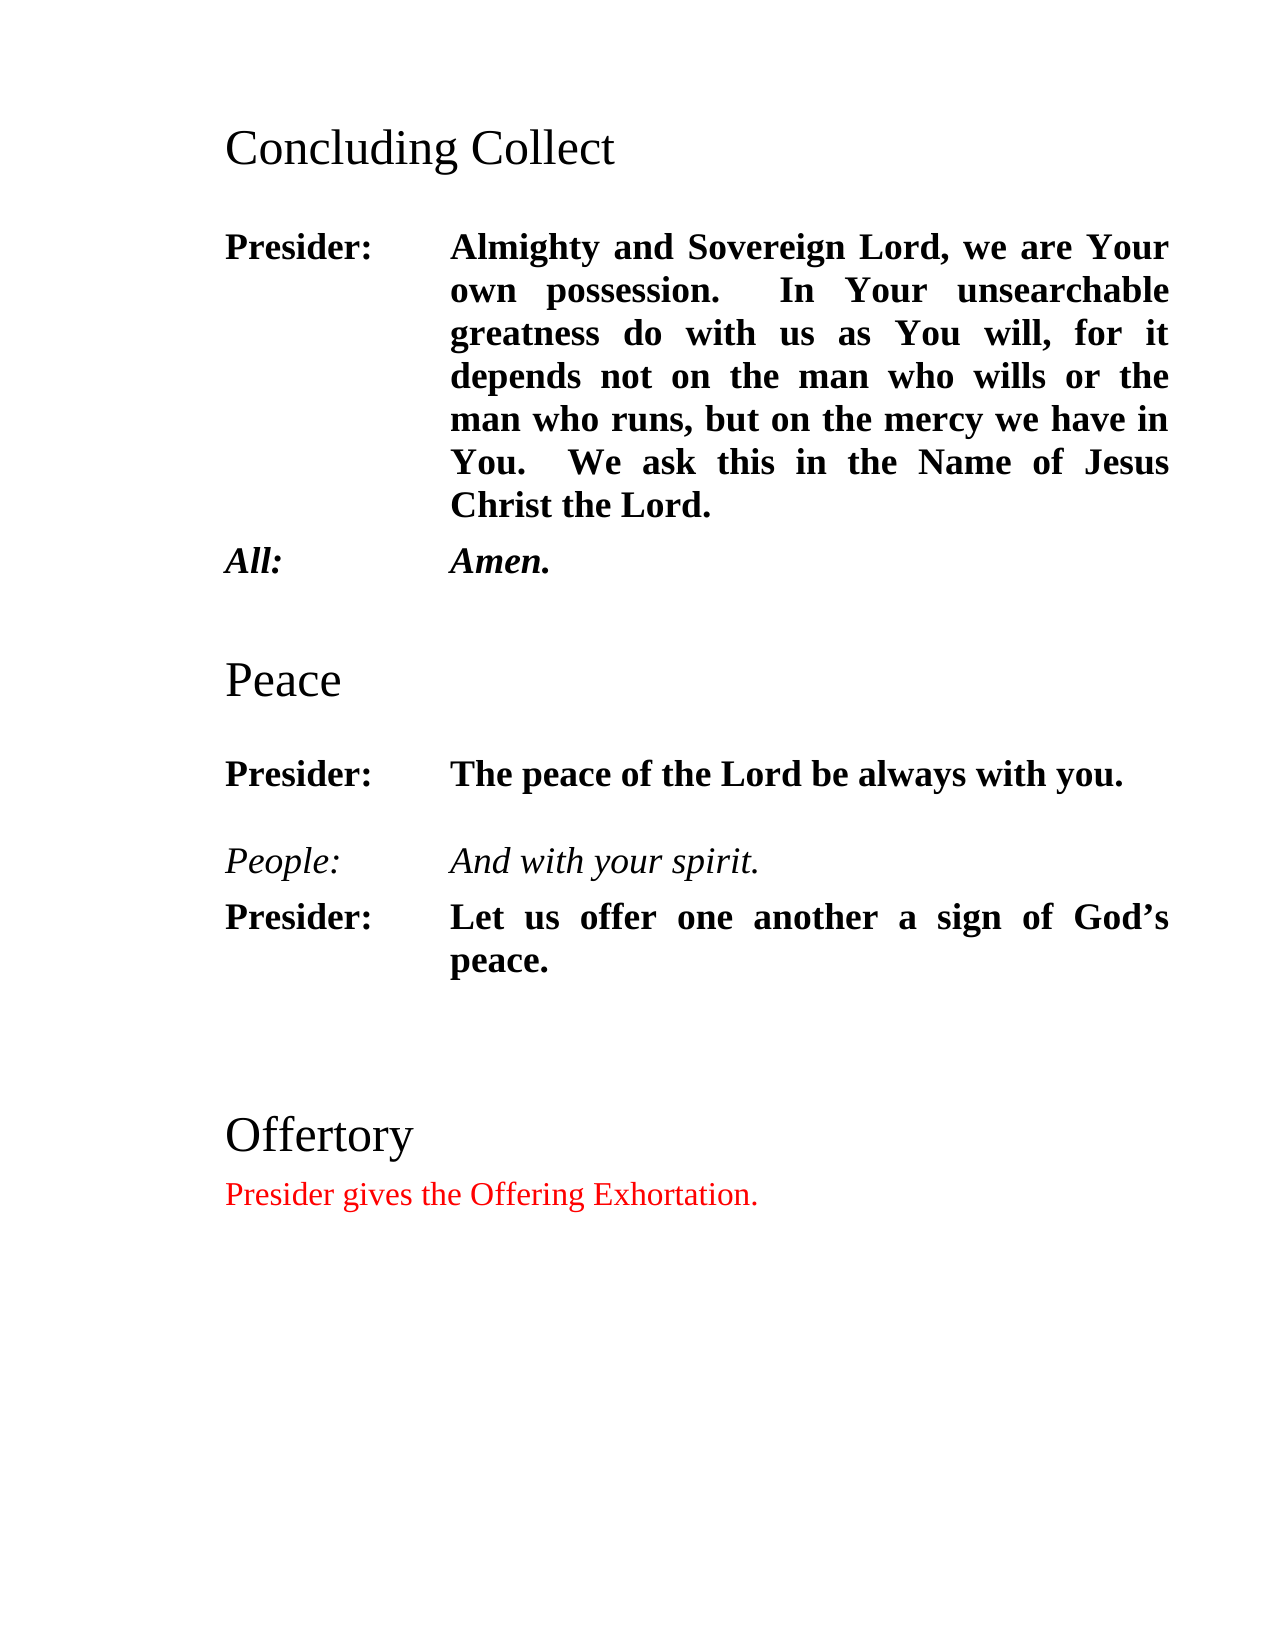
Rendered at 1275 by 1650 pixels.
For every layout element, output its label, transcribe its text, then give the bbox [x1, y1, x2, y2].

text All: Amen. [225, 538, 1170, 582]
text Peace [225, 650, 1170, 707]
text Offertory [225, 1104, 1170, 1162]
text Presider: Let us offer one another a sign of God’s peace. [225, 894, 1170, 981]
text Concluding Collect [225, 117, 1170, 175]
text People: And with your spirit. [225, 839, 1170, 882]
text Presider gives the Offering Exhortation. [225, 1174, 1170, 1213]
text Presider: The peace of the Lord be always with you. [225, 751, 1170, 794]
text Presider: Almighty and Sovereign Lord, we are Your own possession. In Your unsearchable greatness do with us as You will, for it depends not on the man who wills or the man who runs, but on the mercy we have in You. We ask this in the Name of Jesus Christ the Lord. [225, 224, 1170, 526]
